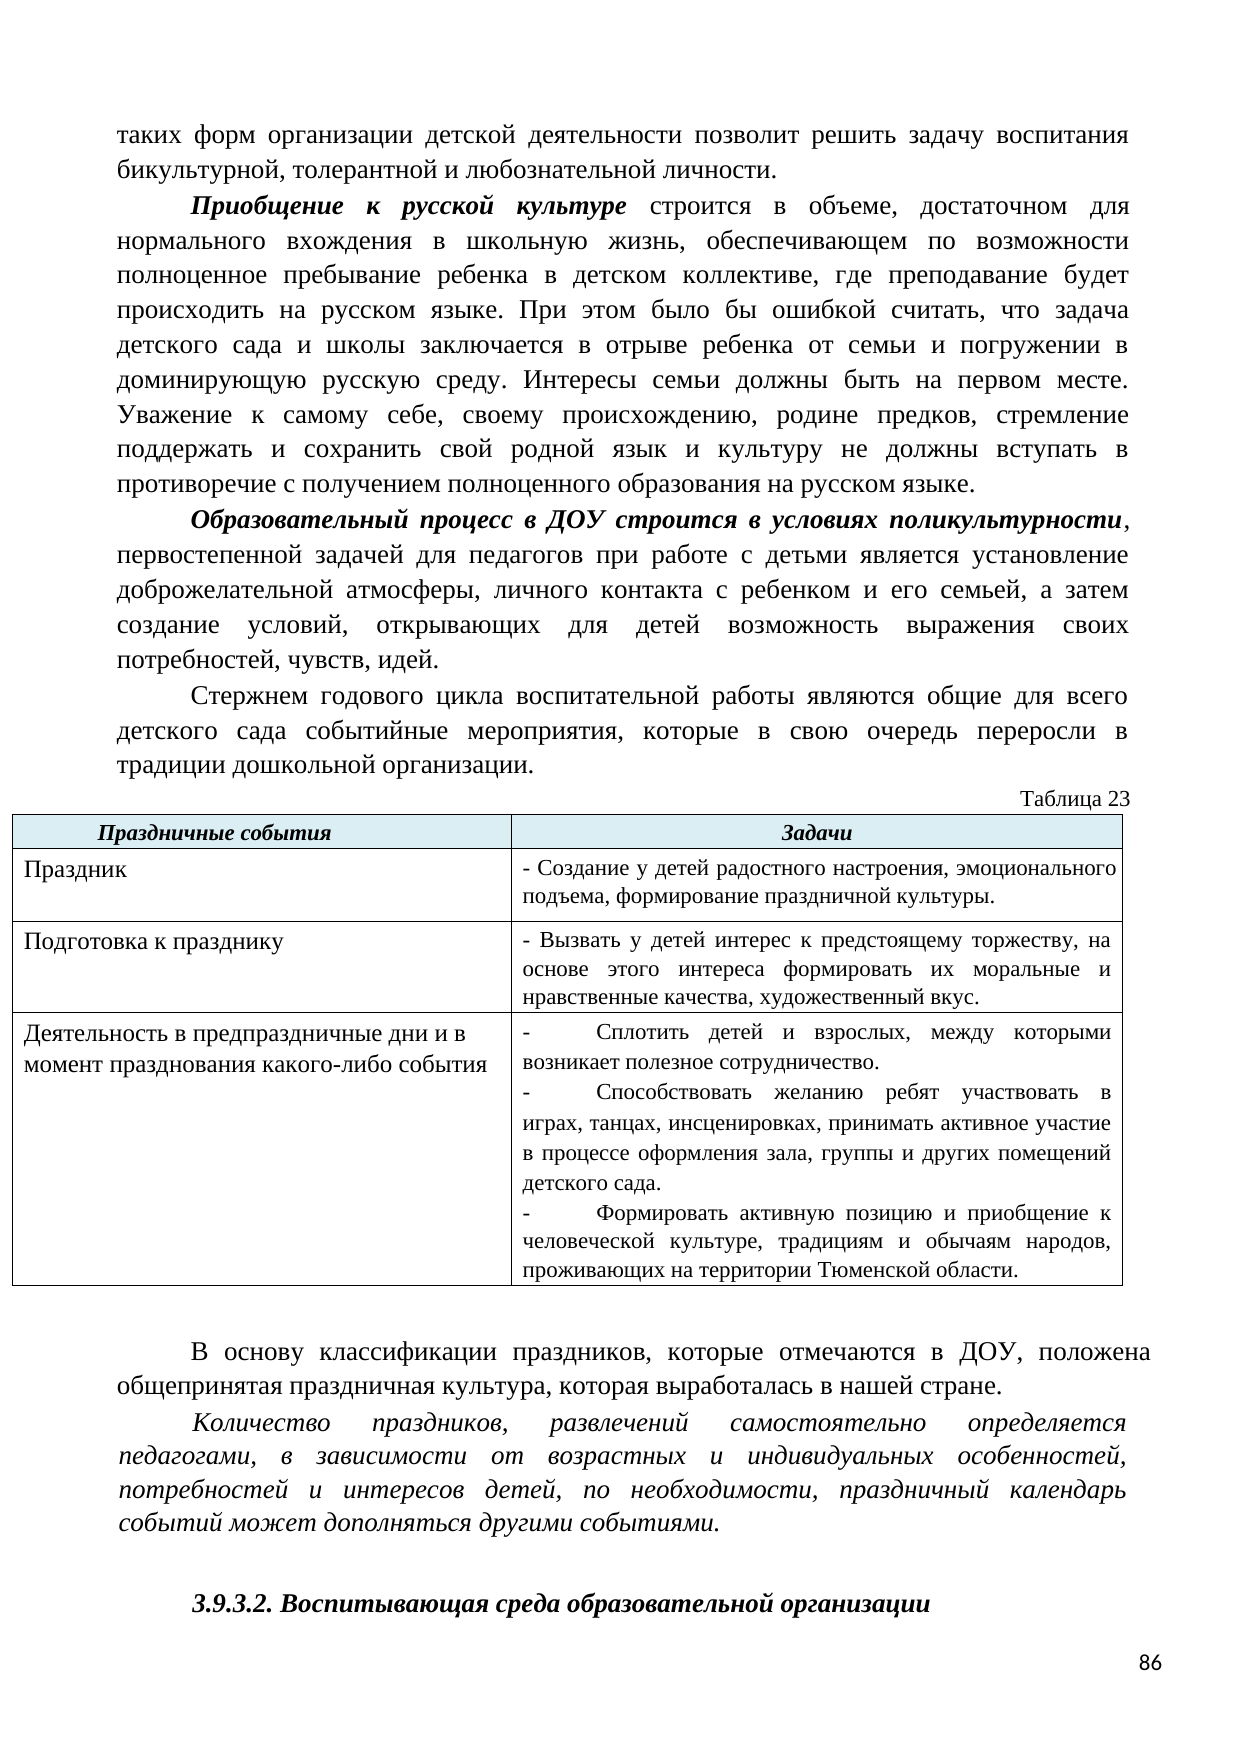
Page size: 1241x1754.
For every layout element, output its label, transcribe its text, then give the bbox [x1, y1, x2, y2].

table_cell Праздник [13, 849, 511, 921]
table_cell Сплотить детей и взрослых, между которыми возникает полезное сотрудничество. Способствовать желанию ребят участвовать в играх, танцах, инсценировках, принимать активное участие в процессе оформления зала, группы и других помещений детского сада. Формировать активную позицию и приобщение к человеческой культуре, традициям и обычаям народов, проживающих на территории Тюменской области. [512, 1013, 1122, 1285]
table_header Задачи [512, 815, 1122, 848]
table_cell - Вызвать у детей интерес к предстоящему торжеству, на основе этого интереса формировать их моральные и нравственные качества, художественный вкус. [512, 922, 1122, 1012]
table_cell - Создание у детей радостного настроения, эмоционального подъема, формирование праздничной культуры. [512, 849, 1122, 921]
table_cell Подготовка к празднику [13, 922, 511, 1012]
table_header Праздничные события [13, 815, 511, 848]
text Таблица 23 [118, 785, 1130, 811]
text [117, 118, 1130, 184]
text Приобщение к русской культуре строится в объеме, достаточном для нормального вхождения в школьную жизнь, обеспечивающем по возможности полноценное пребывание ребенка в детском коллективе, где преподавание будет происходить на русском языке. При этом было бы ошибкой считать, что задача детского сада и школы заключается в отрыве ребенка от семьи и погружении в доминирующую русскую среду. Интересы семьи должны быть на первом месте. Уважение к самому себе, своему происхождению, родине предков, стремление поддержать и сохранить свой родной язык и культуру не должны вступать в противоречие с получением полноценного образования на русском языке. [117, 189, 1130, 498]
table_cell Деятельность в предпраздничные дни и в момент празднования какого-либо события [13, 1013, 511, 1285]
text 3.9.3.2. Воспитывающая среда образовательной организации [192, 1587, 1153, 1618]
text Образовательный процесс в ДОУ строится в условиях поликультурности, первостепенной задачей для педагогов при работе с детьми является установление доброжелательной атмосферы, личного контакта с ребенком и его семьей, а затем создание условий, открывающих для детей возможность выражения своих потребностей, чувств, идей. [117, 504, 1130, 674]
text В основу классификации праздников, которые отмечаются в ДОУ, положена общепринятая праздничная культура, которая выработалась в нашей стране. [117, 1335, 1152, 1401]
text Количество праздников, развлечений самостоятельно определяется педагогами, в зависимости от возрастных и индивидуальных особенностей, потребностей и интересов детей, по необходимости, праздничный календарь событий может дополняться другими событиями. [118, 1406, 1130, 1537]
text Стержнем годового цикла воспитательной работы являются общие для всего детского сада событийные мероприятия, которые в свою очередь переросли в традиции дошкольной организации. [117, 679, 1129, 780]
